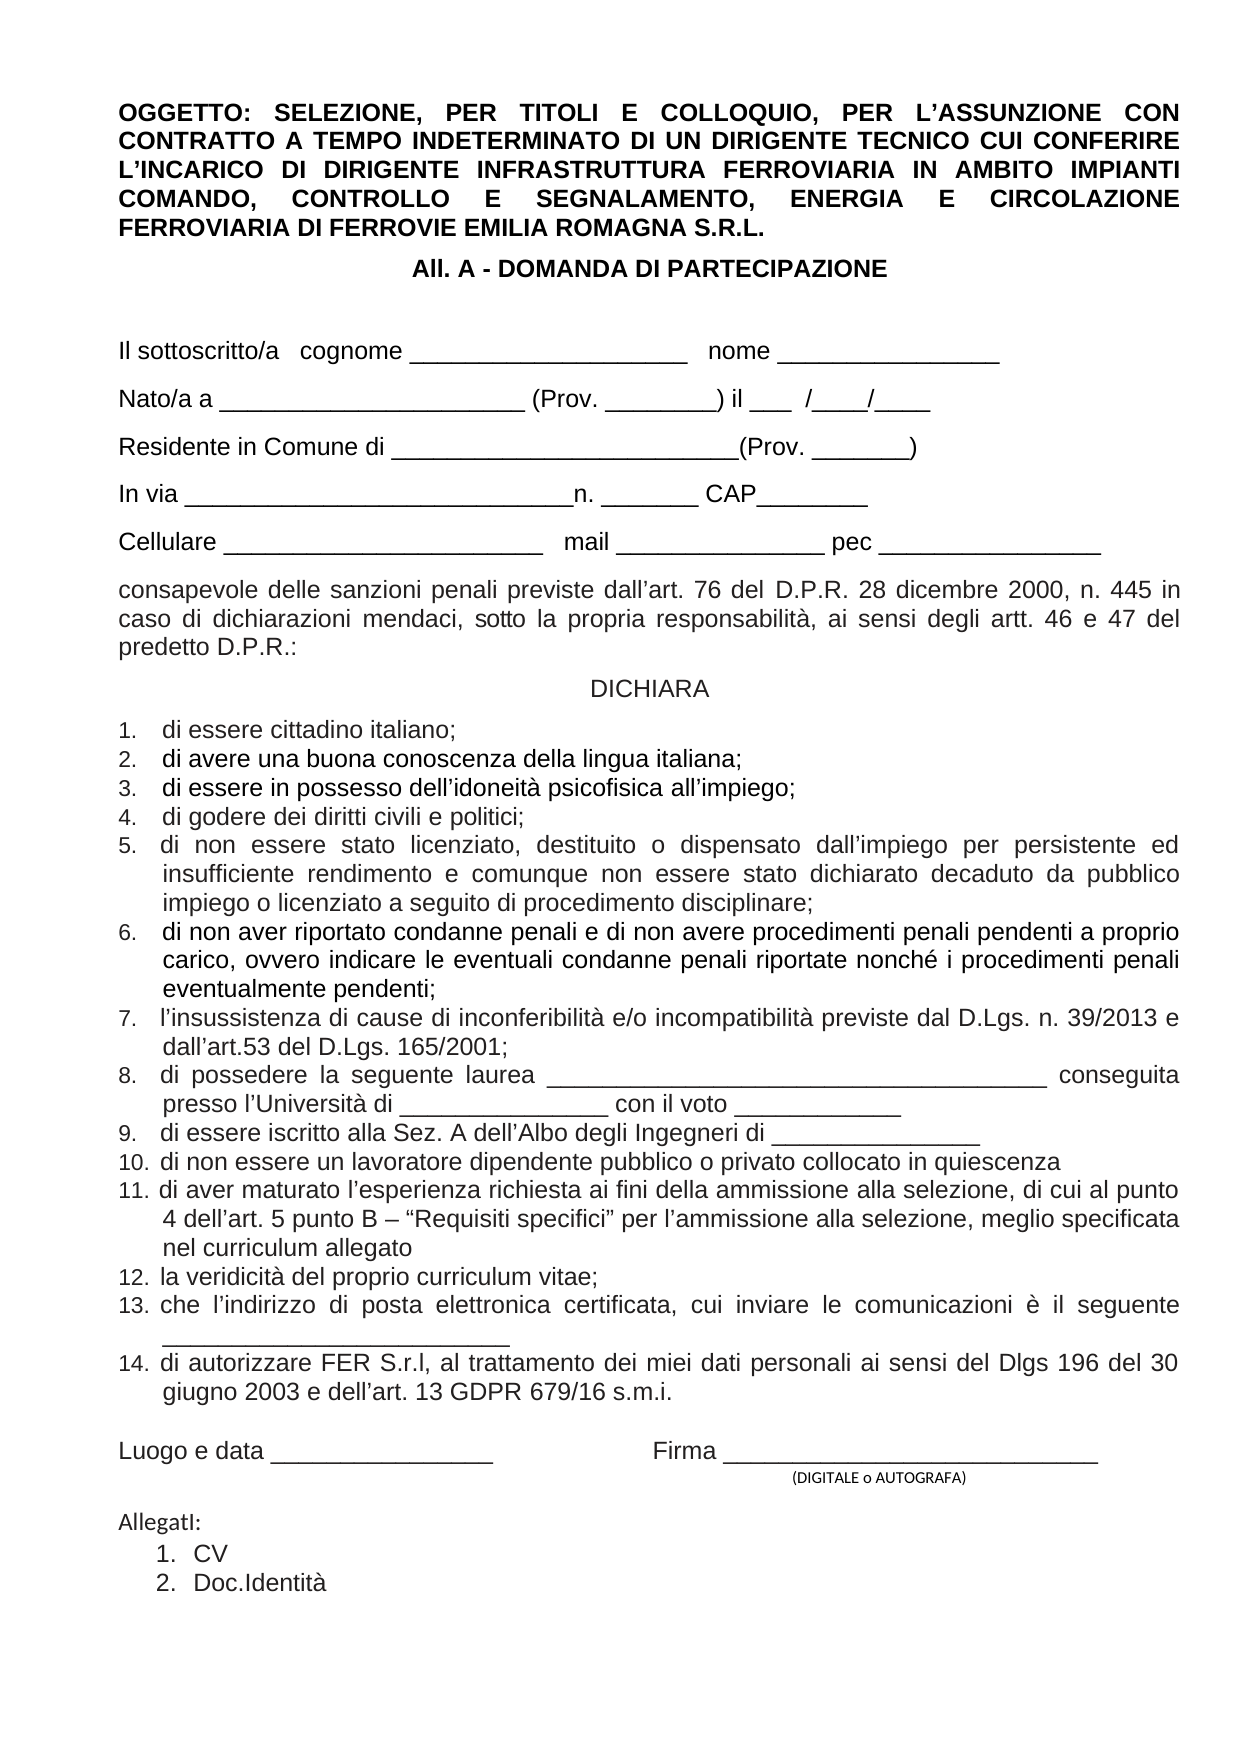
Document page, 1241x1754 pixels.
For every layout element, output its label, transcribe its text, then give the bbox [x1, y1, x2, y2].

list di avere una buona conoscenza della lingua italiana; [118, 744, 1181, 772]
text In via ____________________________n. _______ CAP________ [118, 479, 1181, 508]
list di aver maturato l’esperienza richiesta ai fini della ammissione alla selezione, di cui al punto 4 dell’art. 5 punto B – “Requisiti specifici” per l’ammissione alla selezione, meglio specificata nel curriculum allegato [118, 1175, 1181, 1262]
list l’insussistenza di cause di inconferibilità e/o incompatibilità previste dal D.Lgs. n. 39/2013 e dall’art.53 del D.Lgs. 165/2001; [118, 1003, 1181, 1060]
list di essere iscritto alla Sez. A dell’Albo degli Ingegneri di _______________ [118, 1118, 1181, 1147]
list di possedere la seguente laurea ____________________________________ conseguita presso l’Università di _______________ con il voto ____________ [118, 1060, 1181, 1118]
list di non essere stato licenziato, destituito o dispensato dall’impiego per persistente ed insufficiente rendimento e comunque non essere stato dichiarato decaduto da pubblico impiego o licenziato a seguito di procedimento disciplinare; [118, 830, 1181, 916]
text Luogo e data ________________ Firma ___________________________ [118, 1436, 1181, 1465]
text (DIGITALE o AUTOGRAFA) [118, 1467, 1181, 1488]
text All. A - DOMANDA DI PARTECIPAZIONE [118, 254, 1181, 283]
list di autorizzare FER S.r.l, al trattamento dei miei dati personali ai sensi del Dlgs 196 del 30 giugno 2003 e dell’art. 13 GDPR 679/16 s.m.i. [118, 1348, 1181, 1405]
text DICHIARA [118, 674, 1181, 702]
list Doc.Identità [156, 1568, 1181, 1597]
text consapevole delle sanzioni penali previste dall’art. 76 del D.P.R. 28 dicembre 2000, n. 445 in caso di dichiarazioni mendaci, sotto la propria responsabilità, ai sensi degli artt. 46 e 47 del predetto D.P.R.: [118, 575, 1181, 661]
list di non essere un lavoratore dipendente pubblico o privato collocato in quiescenza [118, 1147, 1181, 1175]
list CV [156, 1539, 1181, 1568]
list di essere in possesso dell’idoneità psicofisica all’impiego; [118, 773, 1181, 801]
list di non aver riportato condanne penali e di non avere procedimenti penali pendenti a proprio carico, ovvero indicare le eventuali condanne penali riportate nonché i procedimenti penali eventualmente pendenti; [118, 917, 1181, 1003]
list di godere dei diritti civili e politici; [118, 801, 1181, 830]
text Cellulare _______________________ mail _______________ pec ________________ [118, 527, 1181, 556]
text AllegatI: [118, 1507, 1181, 1537]
list la veridicità del proprio curriculum vitae; [118, 1262, 1181, 1290]
text Residente in Comune di _________________________(Prov. _______) [118, 432, 1181, 461]
text Il sottoscritto/a cognome ____________________ nome ________________ [118, 336, 1181, 365]
text Nato/a a ______________________ (Prov. ________) il ___ /____/____ [118, 384, 1181, 413]
text OGGETTO: SELEZIONE, PER TITOLI E COLLOQUIO, PER L’ASSUNZIONE CON CONTRATTO A TEMPO INDETERMINATO DI UN DIRIGENTE TECNICO CUI CONFERIRE L’INCARICO DI DIRIGENTE INFRASTRUTTURA FERROVIARIA IN AMBITO IMPIANTI COMANDO, CONTROLLO E SEGNALAMENTO, ENERGIA E CIRCOLAZIONE FERROVIARIA DI FERROVIE EMILIA ROMAGNA S.R.L. [118, 98, 1181, 241]
list che l’indirizzo di posta elettronica certificata, cui inviare le comunicazioni è il seguente _________________________ [118, 1290, 1181, 1348]
list di essere cittadino italiano; [118, 715, 1181, 744]
